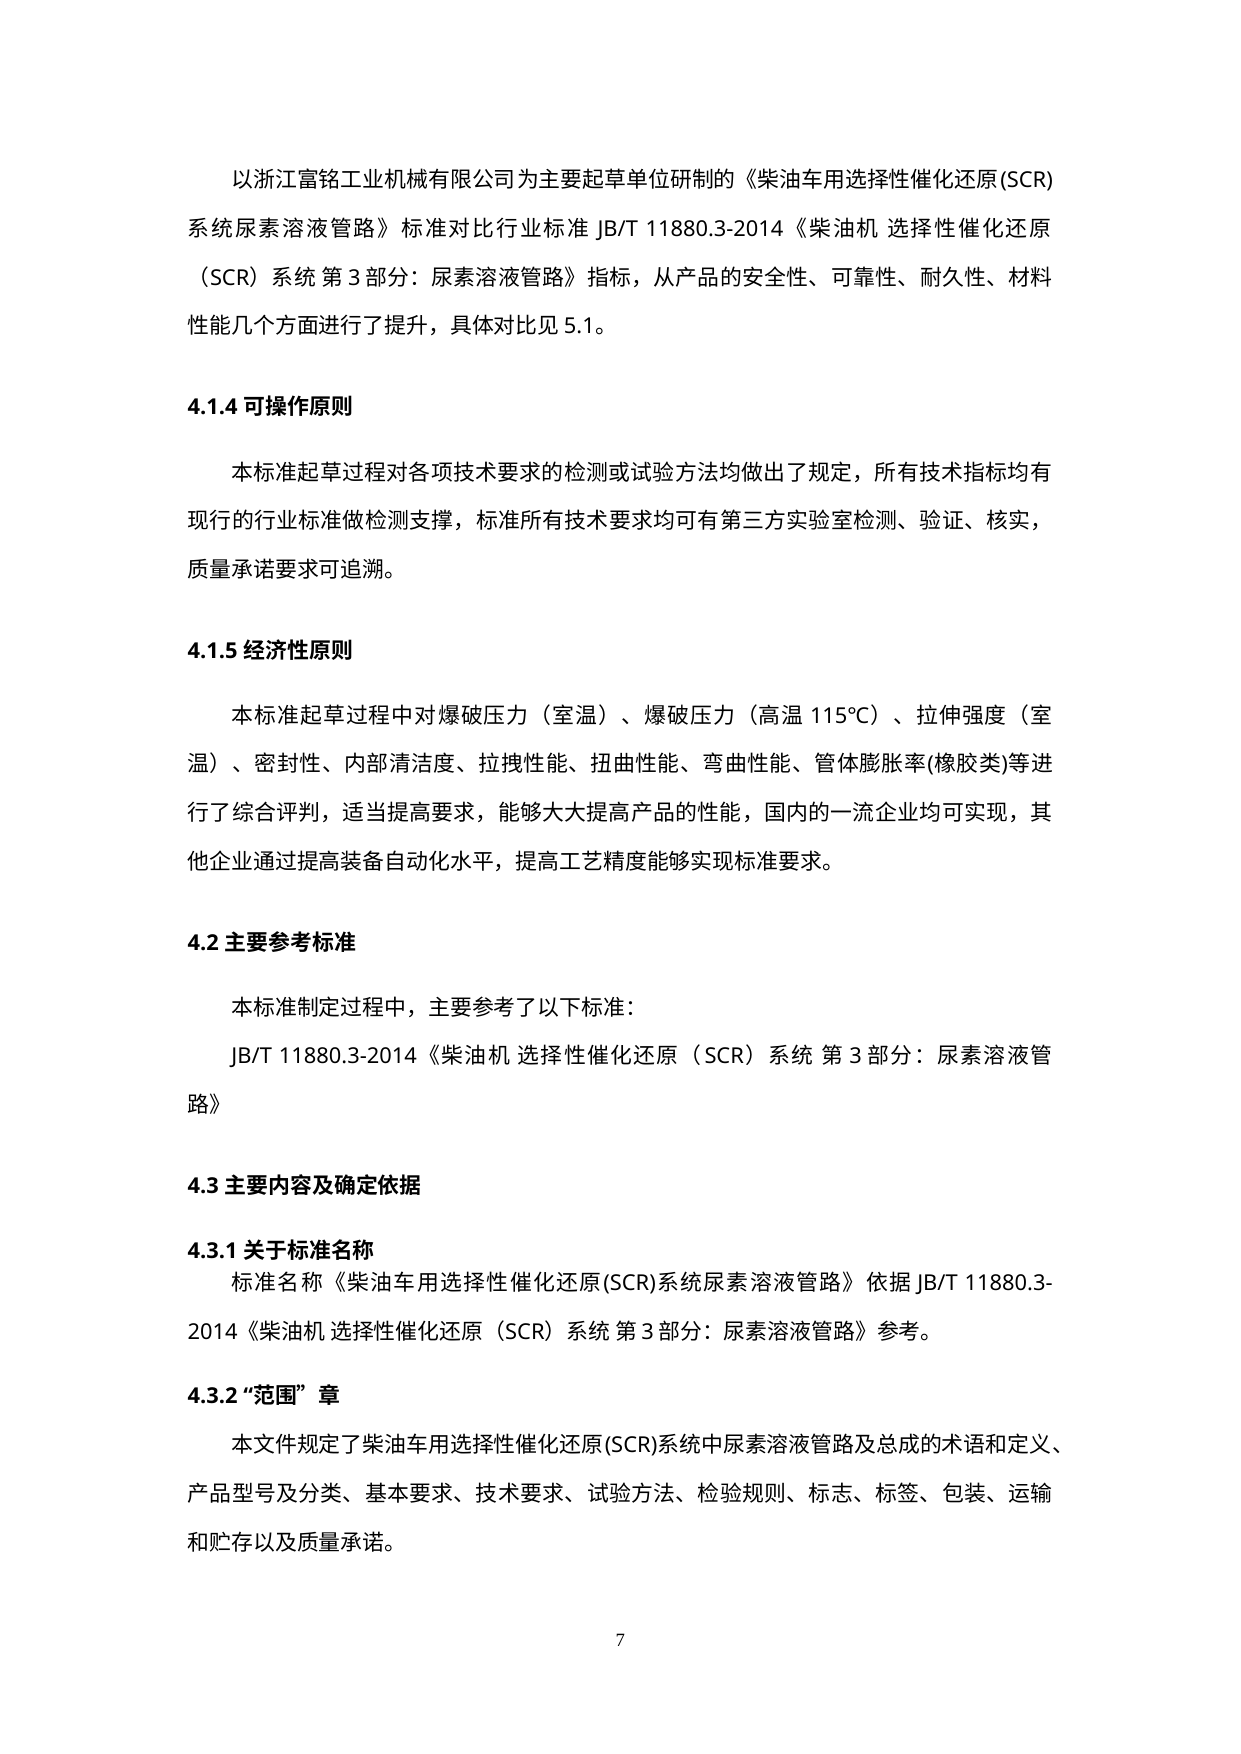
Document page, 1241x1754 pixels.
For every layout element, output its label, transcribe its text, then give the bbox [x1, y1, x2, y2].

text JB/T 11880.3-2014《柴油机 选择性催化还原（SCR）系统 第3部分：尿素溶液管路》 [187, 1038, 1053, 1119]
text 4.1.4 可操作原则 [187, 389, 1053, 422]
text 本文件规定了柴油车用选择性催化还原(SCR)系统中尿素溶液管路及总成的术语和定义、产品型号及分类、基本要求、技术要求、试验方法、检验规则、标志、标签、包装、运输和贮存以及质量承诺。 [187, 1427, 1053, 1557]
text 4.3.1 关于标准名称 [187, 1232, 1053, 1265]
text 4.2 主要参考标准 [187, 924, 1053, 957]
text 4.3 主要内容及确定依据 [187, 1167, 1053, 1200]
text 4.1.5 经济性原则 [187, 632, 1053, 665]
text 本标准制定过程中，主要参考了以下标准： [187, 989, 1053, 1022]
text 本标准起草过程对各项技术要求的检测或试验方法均做出了规定，所有技术指标均有现行的行业标准做检测支撑，标准所有技术要求均可有第三方实验室检测、验证、核实，质量承诺要求可追溯。 [187, 454, 1053, 584]
text 标准名称《柴油车用选择性催化还原(SCR)系统尿素溶液管路》依据JB/T 11880.3-2014《柴油机 选择性催化还原（SCR）系统 第3部分：尿素溶液管路》参考。 [187, 1265, 1053, 1346]
text 本标准起草过程中对爆破压力（室温）、爆破压力（高温115℃）、拉伸强度（室温）、密封性、内部清洁度、拉拽性能、扭曲性能、弯曲性能、管体膨胀率(橡胶类)等进行了综合评判，适当提高要求，能够大大提高产品的性能，国内的一流企业均可实现，其他企业通过提高装备自动化水平，提高工艺精度能够实现标准要求。 [187, 697, 1053, 876]
text 4.3.2 “范围”章 [187, 1378, 1053, 1411]
text 以浙江富铭工业机械有限公司为主要起草单位研制的《柴油车用选择性催化还原(SCR)系统尿素溶液管路》标准对比行业标准JB/T 11880.3-2014《柴油机 选择性催化还原（SCR）系统 第3部分：尿素溶液管路》指标，从产品的安全性、可靠性、耐久性、材料性能几个方面进行了提升，具体对比见5.1。 [187, 162, 1053, 341]
